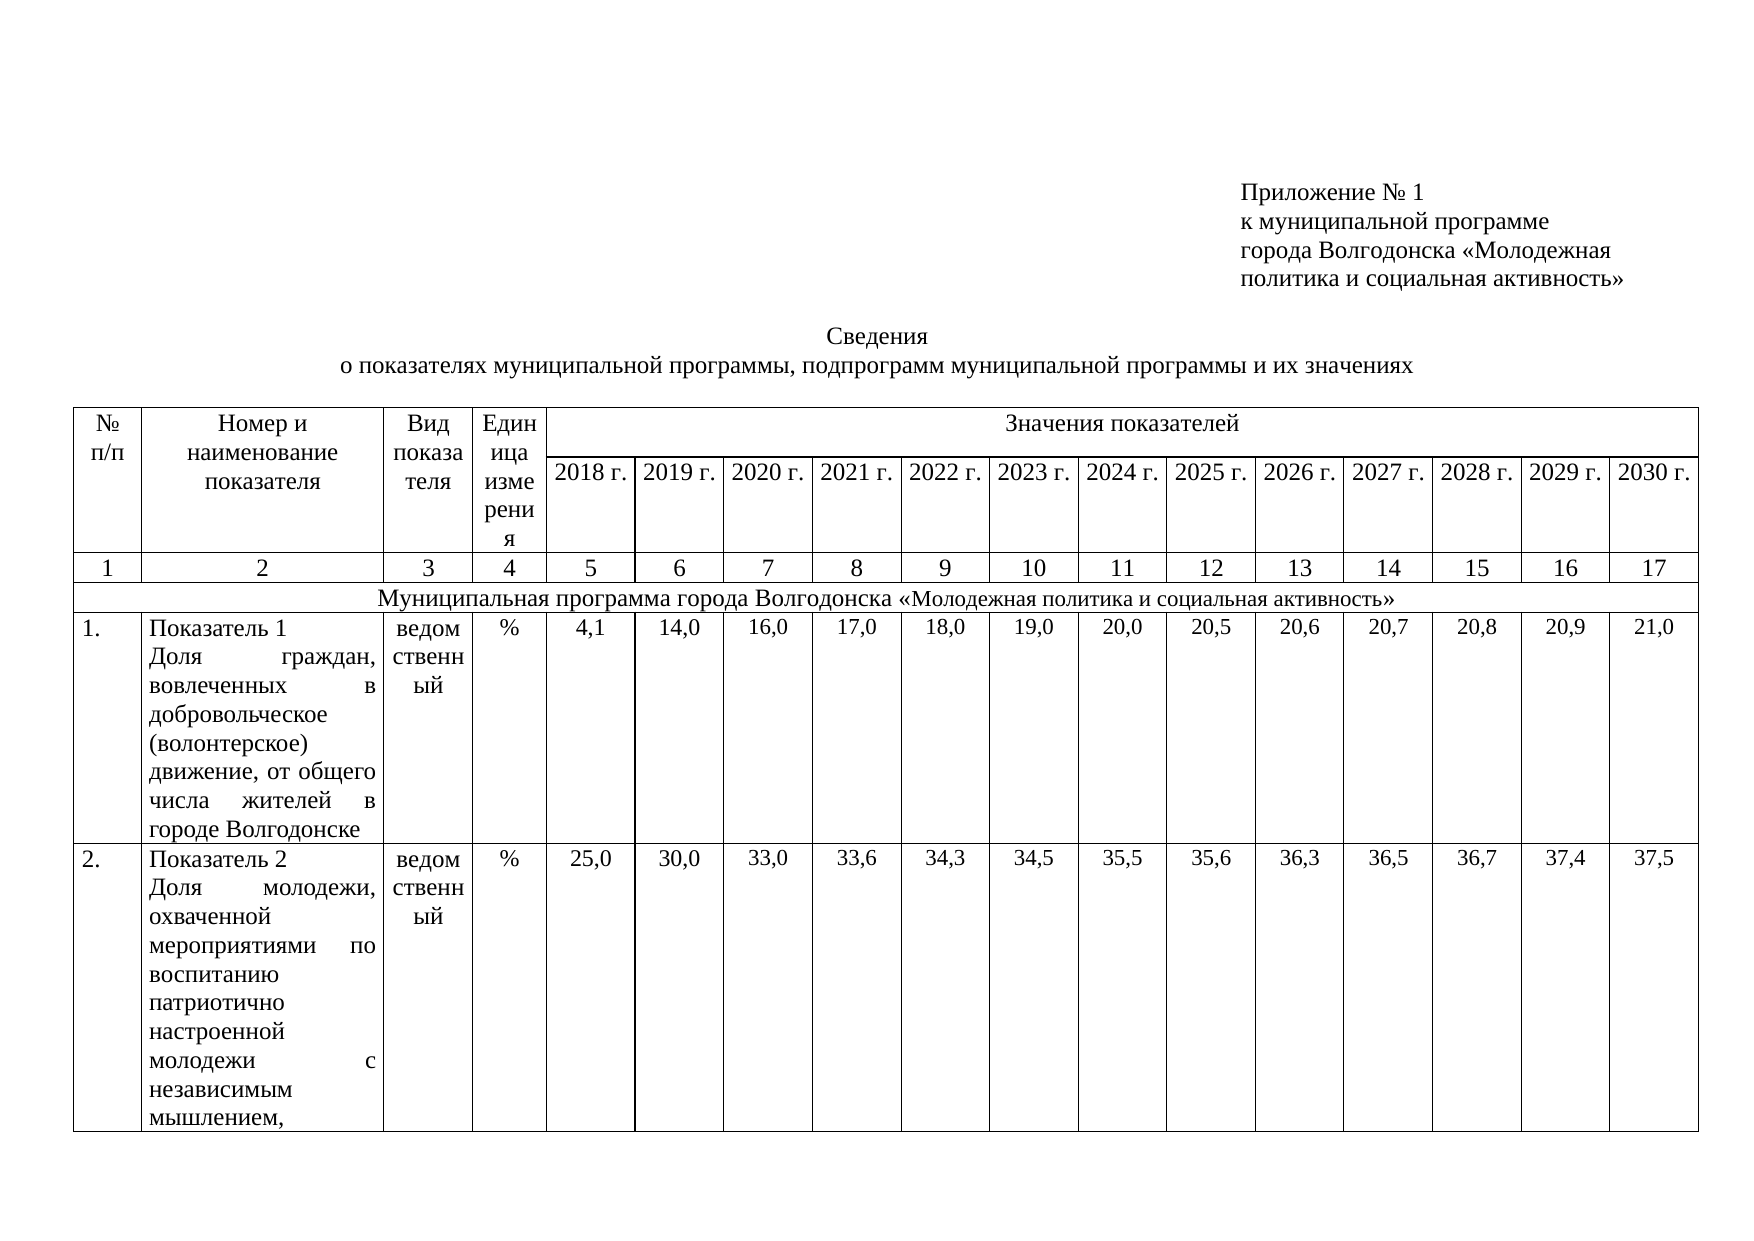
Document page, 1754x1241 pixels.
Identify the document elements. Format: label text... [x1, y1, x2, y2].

table_cell 36,3 [1256, 844, 1343, 1131]
table_cell 2027 г. [1344, 458, 1432, 552]
table_cell 14 [1344, 553, 1432, 582]
text о показателях муниципальной программы, подпрограмм муниципальной программы и их значениях [118, 350, 1636, 378]
table_cell 3 [384, 553, 472, 582]
table_cell 5 [547, 553, 634, 582]
table_cell 14,0 [636, 613, 723, 843]
table_cell 34,5 [990, 844, 1078, 1131]
table_cell 2020 г. [724, 458, 812, 552]
table_cell [74, 613, 141, 843]
table_cell 8 [813, 553, 901, 582]
table_cell 16 [1522, 553, 1609, 582]
table_header Номер и наименование показателя [142, 408, 383, 552]
table_cell 33,6 [813, 844, 901, 1131]
table_cell 2019 г. [636, 458, 723, 552]
table_cell 2026 г. [1256, 458, 1343, 552]
text города Волгодонска «Молодежная политика и социальная активность» [1240, 235, 1636, 292]
table_cell 35,6 [1167, 844, 1255, 1131]
table_cell Показатель 1 Доля граждан, вовлеченных в добровольческое (волонтерское) движение, от общего числа жителей в городе Волгодонске [142, 613, 383, 843]
table_cell 20,8 [1433, 613, 1521, 843]
text Сведения [118, 321, 1636, 350]
table_cell 25,0 [547, 844, 634, 1131]
table_cell 30,0 [636, 844, 723, 1131]
table_cell Муниципальная программа города Волгодонска «Молодежная политика и социальная активность» [74, 583, 1698, 612]
table_cell 2028 г. [1433, 458, 1521, 552]
table_cell 21,0 [1610, 613, 1698, 843]
text Приложение № 1 [1240, 177, 1636, 206]
table_cell % [473, 844, 546, 1131]
table_cell [74, 844, 141, 1131]
table_cell 20,5 [1167, 613, 1255, 843]
table_cell 10 [990, 553, 1078, 582]
table_cell 36,5 [1344, 844, 1432, 1131]
table_header № п/п [74, 408, 141, 552]
table_cell 11 [1079, 553, 1166, 582]
table_cell 13 [1256, 553, 1343, 582]
table_cell 20,0 [1079, 613, 1166, 843]
table_cell 2023 г. [990, 458, 1078, 552]
table_cell 20,6 [1256, 613, 1343, 843]
table_cell 2018 г. [547, 458, 634, 552]
table_cell 2021 г. [813, 458, 901, 552]
table_header Единица измерения [473, 408, 546, 552]
table_cell 15 [1433, 553, 1521, 582]
table_cell 2022 г. [902, 458, 989, 552]
table_cell 20,7 [1344, 613, 1432, 843]
table_cell 37,5 [1610, 844, 1698, 1131]
table_cell 2024 г. [1079, 458, 1166, 552]
table_cell 2030 г. [1610, 458, 1698, 512]
table_cell 12 [1167, 553, 1255, 582]
table_cell 1 [74, 553, 141, 582]
table_cell ведомственный [384, 613, 472, 843]
table_cell ведомственный [384, 844, 472, 1131]
table_cell 37,4 [1522, 844, 1609, 1131]
table_cell 16,0 [724, 613, 812, 843]
table_cell 18,0 [902, 613, 989, 843]
table_cell 17,0 [813, 613, 901, 843]
table_cell 9 [902, 553, 989, 582]
table_header Вид показателя [384, 408, 472, 552]
table_cell 7 [724, 553, 812, 582]
table_cell 4 [473, 553, 546, 582]
table_cell 6 [636, 553, 723, 582]
table_cell 2 [142, 553, 383, 582]
table_cell 17 [1610, 553, 1698, 582]
table_cell 35,5 [1079, 844, 1166, 1131]
table_cell 2025 г. [1167, 458, 1255, 552]
table_cell 34,3 [902, 844, 989, 1131]
text к муниципальной программе [1240, 206, 1636, 235]
table_cell 20,9 [1522, 613, 1609, 843]
table_cell 2029 г. [1522, 458, 1609, 552]
table_cell 19,0 [990, 613, 1078, 843]
table_header Значения показателей [547, 408, 1698, 456]
table_cell [1610, 512, 1698, 552]
table_cell % [473, 613, 546, 843]
table_cell 33,0 [724, 844, 812, 1131]
table_cell 4,1 [547, 613, 634, 843]
table_cell 36,7 [1433, 844, 1521, 1131]
